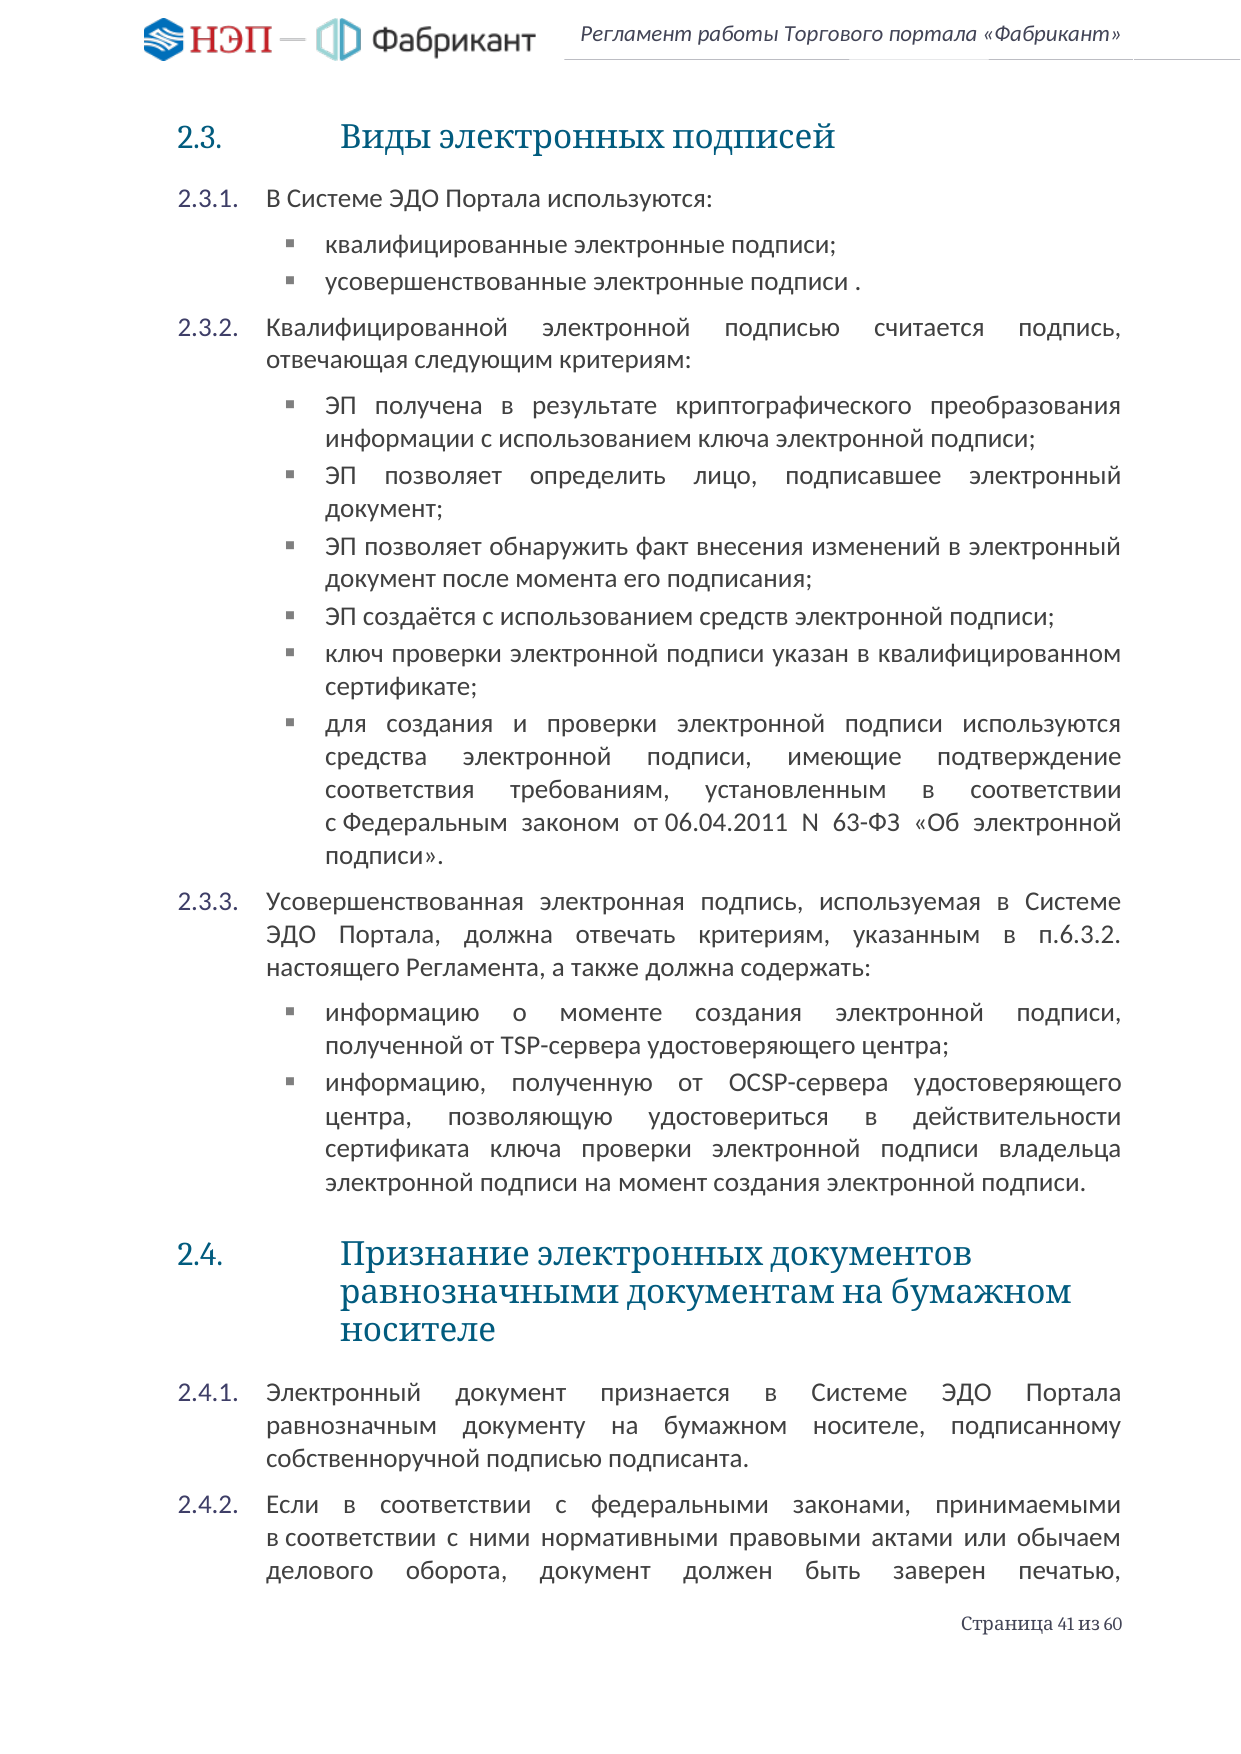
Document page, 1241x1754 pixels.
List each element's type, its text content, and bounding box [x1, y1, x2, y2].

text для создания и проверки электронной подписи используются средства электронной подписи, имеющие подтверждение соответствия требованиям, установленным в соответствии с Федеральным законом от 06.04.2011 N 63-ФЗ «Об электронной подписи». [284, 706, 1122, 871]
subtitle Признание электронных документов равнозначными документам на бумажном носителе [177, 1235, 1122, 1350]
text ЭП позволяет определить лицо, подписавшее электронный документ; [284, 458, 1122, 524]
text усовершенствованные электронные подписи . [284, 264, 1122, 297]
text ЭП получена в результате криптографического преобразования информации с использованием ключа электронной подписи; [284, 388, 1122, 454]
subtitle Виды электронных подписей [177, 118, 1122, 156]
text информацию, полученную от OCSP-сервера удостоверяющего центра, позволяющую удостовериться в действительности сертификата ключа проверки электронной подписи владельца электронной подписи на момент создания электронной подписи. [284, 1066, 1122, 1198]
text Электронный документ признается в Системе ЭДО Портала равнозначным документу на бумажном носителе, подписанному собственноручной подписью подписанта. [177, 1375, 1122, 1474]
text В Системе ЭДО Портала используются: [177, 181, 1122, 214]
text квалифицированные электронные подписи; [284, 227, 1122, 260]
text Квалифицированной электронной подписью считается подпись, отвечающая следующим критериям: [177, 310, 1122, 376]
text ЭП позволяет обнаружить факт внесения изменений в электронный документ после момента его подписания; [284, 529, 1122, 595]
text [177, 1487, 1122, 1586]
text Усовершенствованная электронная подпись, используемая в Системе ЭДО Портала, должна отвечать критериям, указанным в п.6.3.2. настоящего Регламента, а также должна содержать: [177, 884, 1122, 983]
picture [144, 18, 536, 61]
text информацию о моменте создания электронной подписи, полученной от TSP-сервера удостоверяющего центра; [284, 995, 1122, 1061]
text ключ проверки электронной подписи указан в квалифицированном сертификате; [284, 636, 1122, 702]
text ЭП создаётся с использованием средств электронной подписи; [284, 599, 1122, 632]
